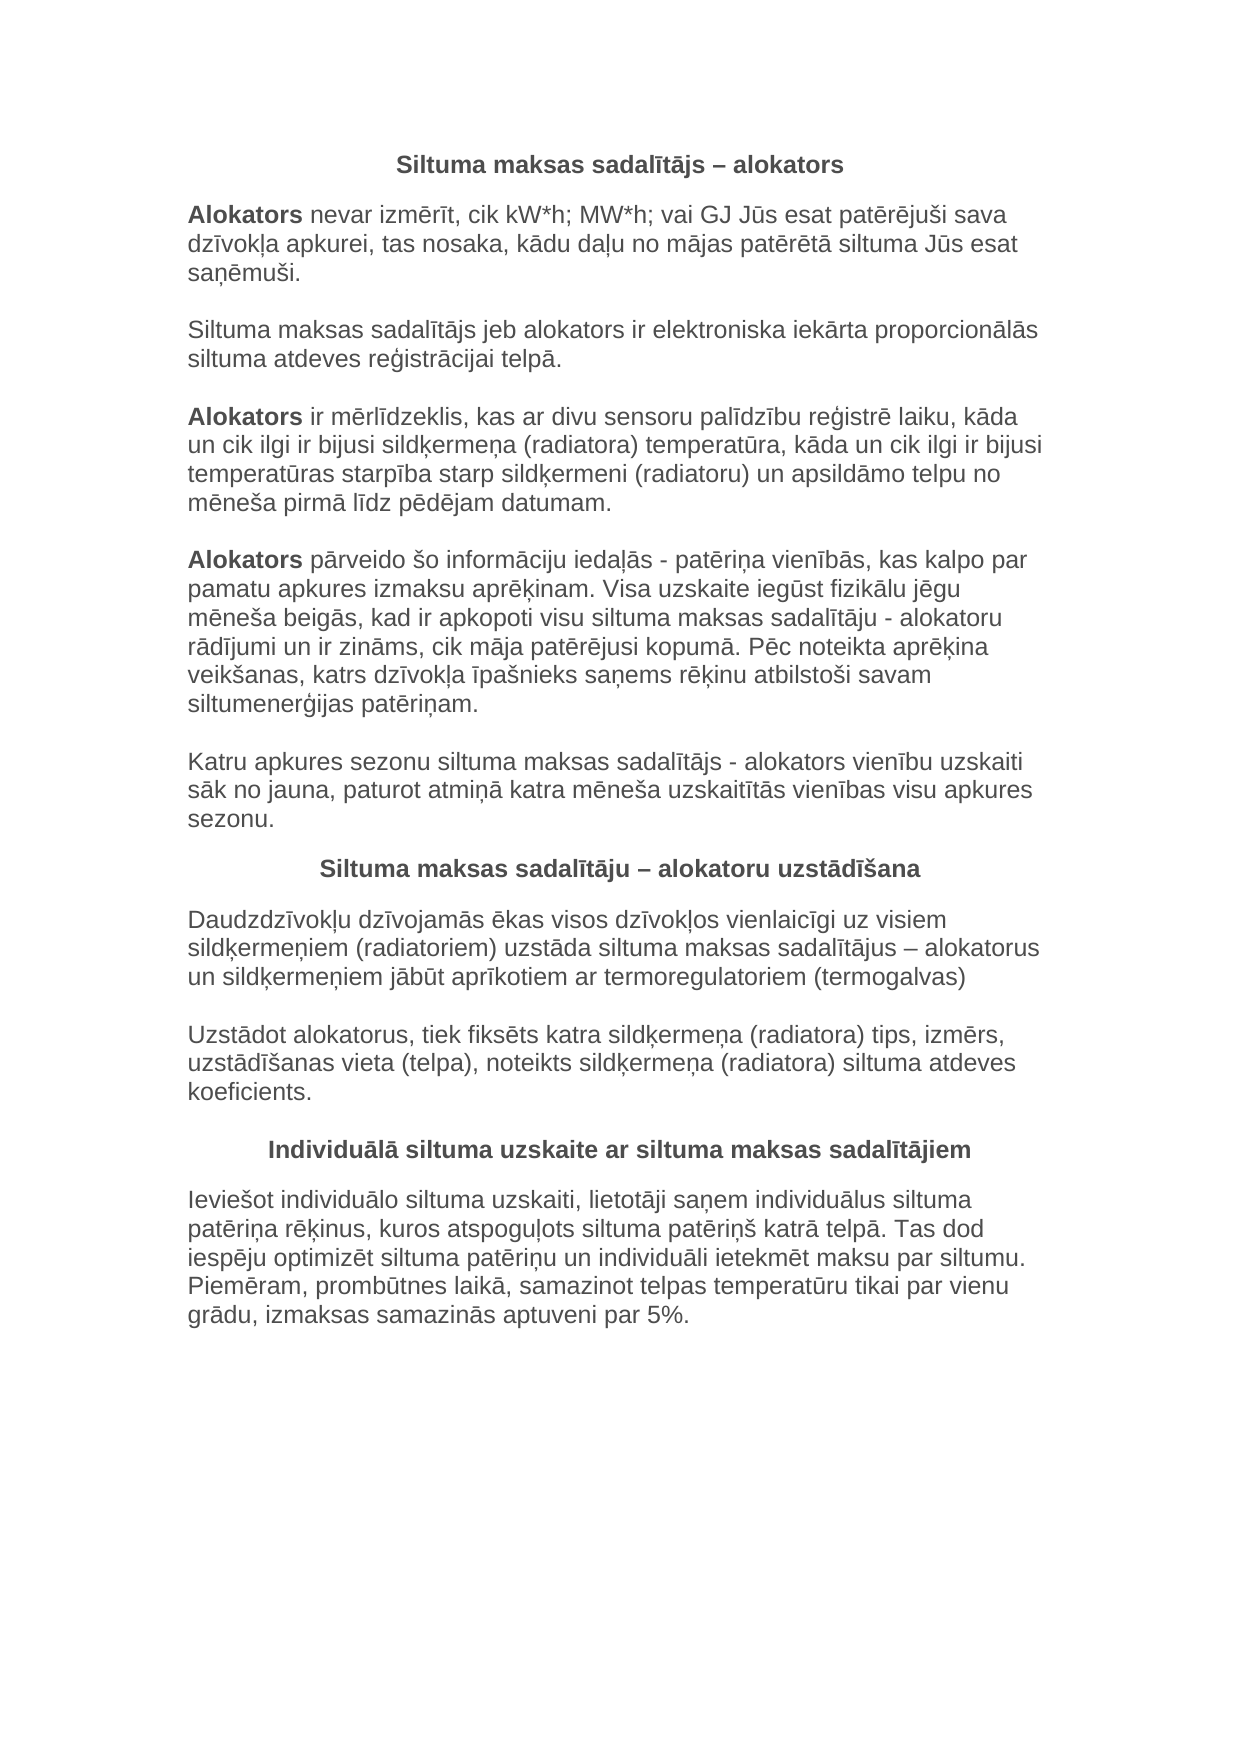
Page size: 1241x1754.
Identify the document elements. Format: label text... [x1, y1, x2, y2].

text Ieviešot individuālo siltuma uzskaiti, lietotāji saņem individuālus siltuma patēriņa rēķinus, kuros atspoguļots siltuma patēriņš katrā telpā. Tas dod iespēju optimizēt siltuma patēriņu un individuāli ietekmēt maksu par siltumu. Piemēram, prombūtnes laikā, samazinot telpas temperatūru tikai par vienu grādu, izmaksas samazinās aptuveni par 5%. [187, 1185, 1053, 1329]
text Siltuma maksas sadalītājs – alokators [187, 150, 1053, 179]
text Alokators ir mērlīdzeklis, kas ar divu sensoru palīdzību reģistrē laiku, kāda un cik ilgi ir bijusi sildķermeņa (radiatora) temperatūra, kāda un cik ilgi ir bijusi temperatūras starpība starp sildķermeni (radiatoru) un apsildāmo telpu no mēneša pirmā līdz pēdējam datumam. [187, 402, 1053, 517]
text Siltuma maksas sadalītāju – alokatoru uzstādīšana [187, 854, 1053, 883]
text Daudzdzīvokļu dzīvojamās ēkas visos dzīvokļos vienlaicīgi uz visiem sildķermeņiem (radiatoriem) uzstāda siltuma maksas sadalītājus – alokatorus un sildķermeņiem jābūt aprīkotiem ar termoregulatoriem (termogalvas) [187, 905, 1053, 991]
text Alokators pārveido šo informāciju iedaļās - patēriņa vienībās, kas kalpo par pamatu apkures izmaksu aprēķinam. Visa uzskaite iegūst fizikālu jēgu mēneša beigās, kad ir apkopoti visu siltuma maksas sadalītāju - alokatoru rādījumi un ir zināms, cik māja patērējusi kopumā. Pēc noteikta aprēķina veikšanas, katrs dzīvokļa īpašnieks saņems rēķinu atbilstoši savam siltumenerģijas patēriņam. [187, 545, 1053, 718]
text Uzstādot alokatorus, tiek fiksēts katra sildķermeņa (radiatora) tips, izmērs, uzstādīšanas vieta (telpa), noteikts sildķermeņa (radiatora) siltuma atdeves koeficients. [187, 1020, 1053, 1106]
text Alokators nevar izmērīt, cik kW*h; MW*h; vai GJ Jūs esat patērējuši sava dzīvokļa apkurei, tas nosaka, kādu daļu no mājas patērētā siltuma Jūs esat saņēmuši. [187, 200, 1053, 287]
text Katru apkures sezonu siltuma maksas sadalītājs - alokators vienību uzskaiti sāk no jauna, paturot atmiņā katra mēneša uzskaitītās vienības visu apkures sezonu. [187, 747, 1053, 833]
text Siltuma maksas sadalītājs jeb alokators ir elektroniska iekārta proporcionālās siltuma atdeves reģistrācijai telpā. [187, 315, 1053, 373]
text Individuālā siltuma uzskaite ar siltuma maksas sadalītājiem [187, 1135, 1053, 1163]
